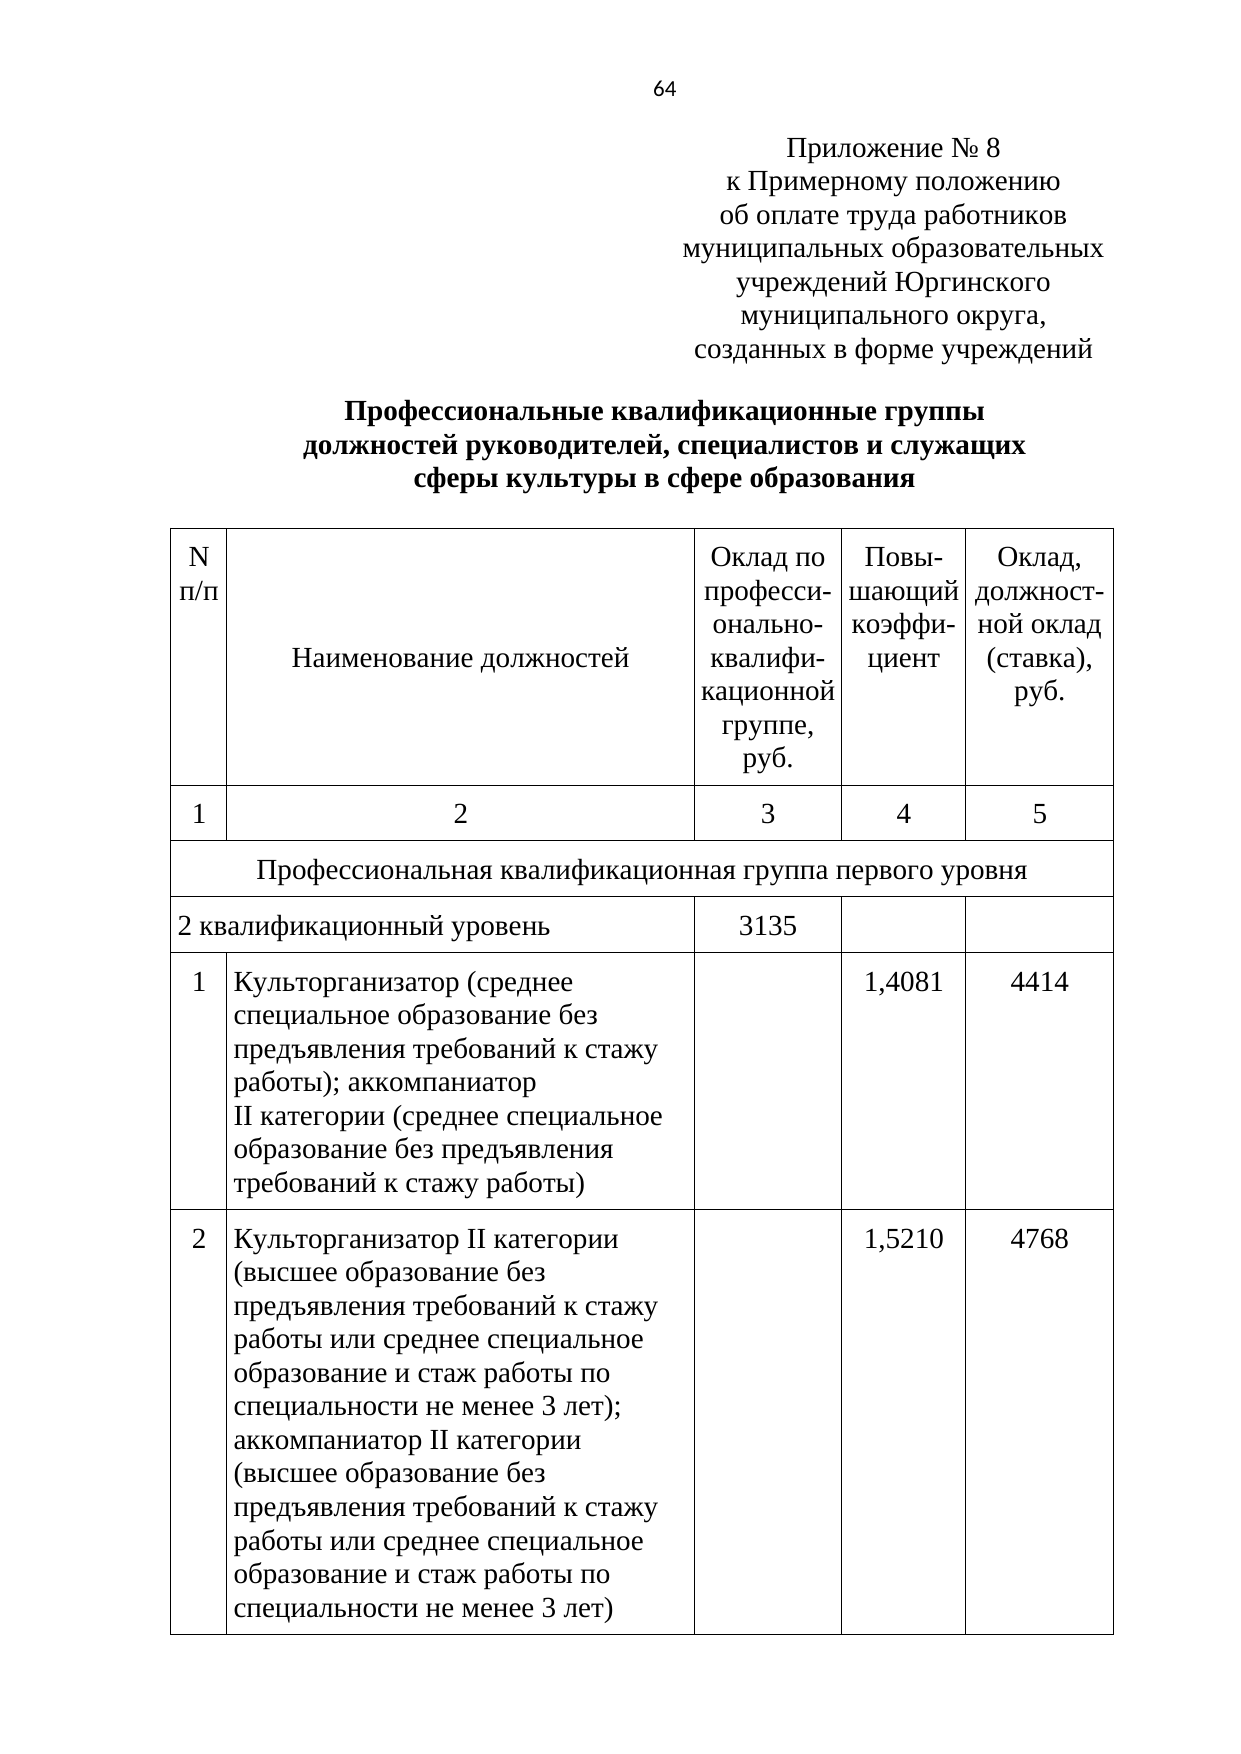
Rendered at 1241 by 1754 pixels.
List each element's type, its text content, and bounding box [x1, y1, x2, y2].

table_cell 4768 [966, 1210, 1113, 1634]
text об оплате труда работников [635, 197, 1152, 230]
table_cell 4 [842, 786, 965, 840]
table_cell 2 [227, 786, 694, 840]
text муниципальных образовательных учреждений Юргинского муниципального округа, [635, 230, 1152, 331]
table_cell [966, 897, 1113, 952]
table_cell [695, 953, 841, 1209]
table_cell 2 квалификационный уровень [171, 897, 694, 952]
table_cell 5 [966, 786, 1113, 840]
text к Примерному положению [635, 163, 1152, 197]
table_cell [695, 1210, 841, 1634]
table_cell 3 [695, 786, 841, 840]
table_cell 3135 [695, 897, 841, 952]
table_header Повы-шающий коэффи-циент [842, 529, 965, 784]
text Профессиональные квалификационные группы [177, 393, 1152, 427]
table_cell Культорганизатор II категории (высшее образование без предъявления требований к стажу работы или среднее специальное образование и стаж работы по специальности не менее 3 лет); аккомпаниатор II категории (высшее образование без предъявления требований к стажу работы или среднее специальное образование и стаж работы по специальности не менее 3 лет) [227, 1210, 694, 1634]
text сферы культуры в сфере образования [177, 460, 1152, 494]
table_header Оклад, должност-ной оклад (ставка), руб. [966, 529, 1113, 784]
table_cell 2 [171, 1210, 226, 1634]
table_header Оклад по професси-онально-квалифи-кационной группе, руб. [695, 529, 841, 784]
table_cell 4414 [966, 953, 1113, 1209]
table_cell Культорганизатор (среднее специальное образование без предъявления требований к стажу работы); аккомпаниатор II категории (среднее специальное образование без предъявления требований к стажу работы) [227, 953, 694, 1209]
table_cell [842, 897, 965, 952]
table_header Наименование должностей [227, 529, 694, 784]
table_header N п/п [171, 529, 226, 784]
text должностей руководителей, специалистов и служащих [177, 427, 1152, 460]
table_cell 1 [171, 786, 226, 840]
table_cell 1,4081 [842, 953, 965, 1209]
table_cell Профессиональная квалификационная группа первого уровня [171, 841, 1113, 896]
table_cell 1,5210 [842, 1210, 965, 1634]
text Приложение № 8 [635, 130, 1152, 163]
table_cell 1 [171, 953, 226, 1209]
text созданных в форме учреждений [635, 331, 1152, 364]
